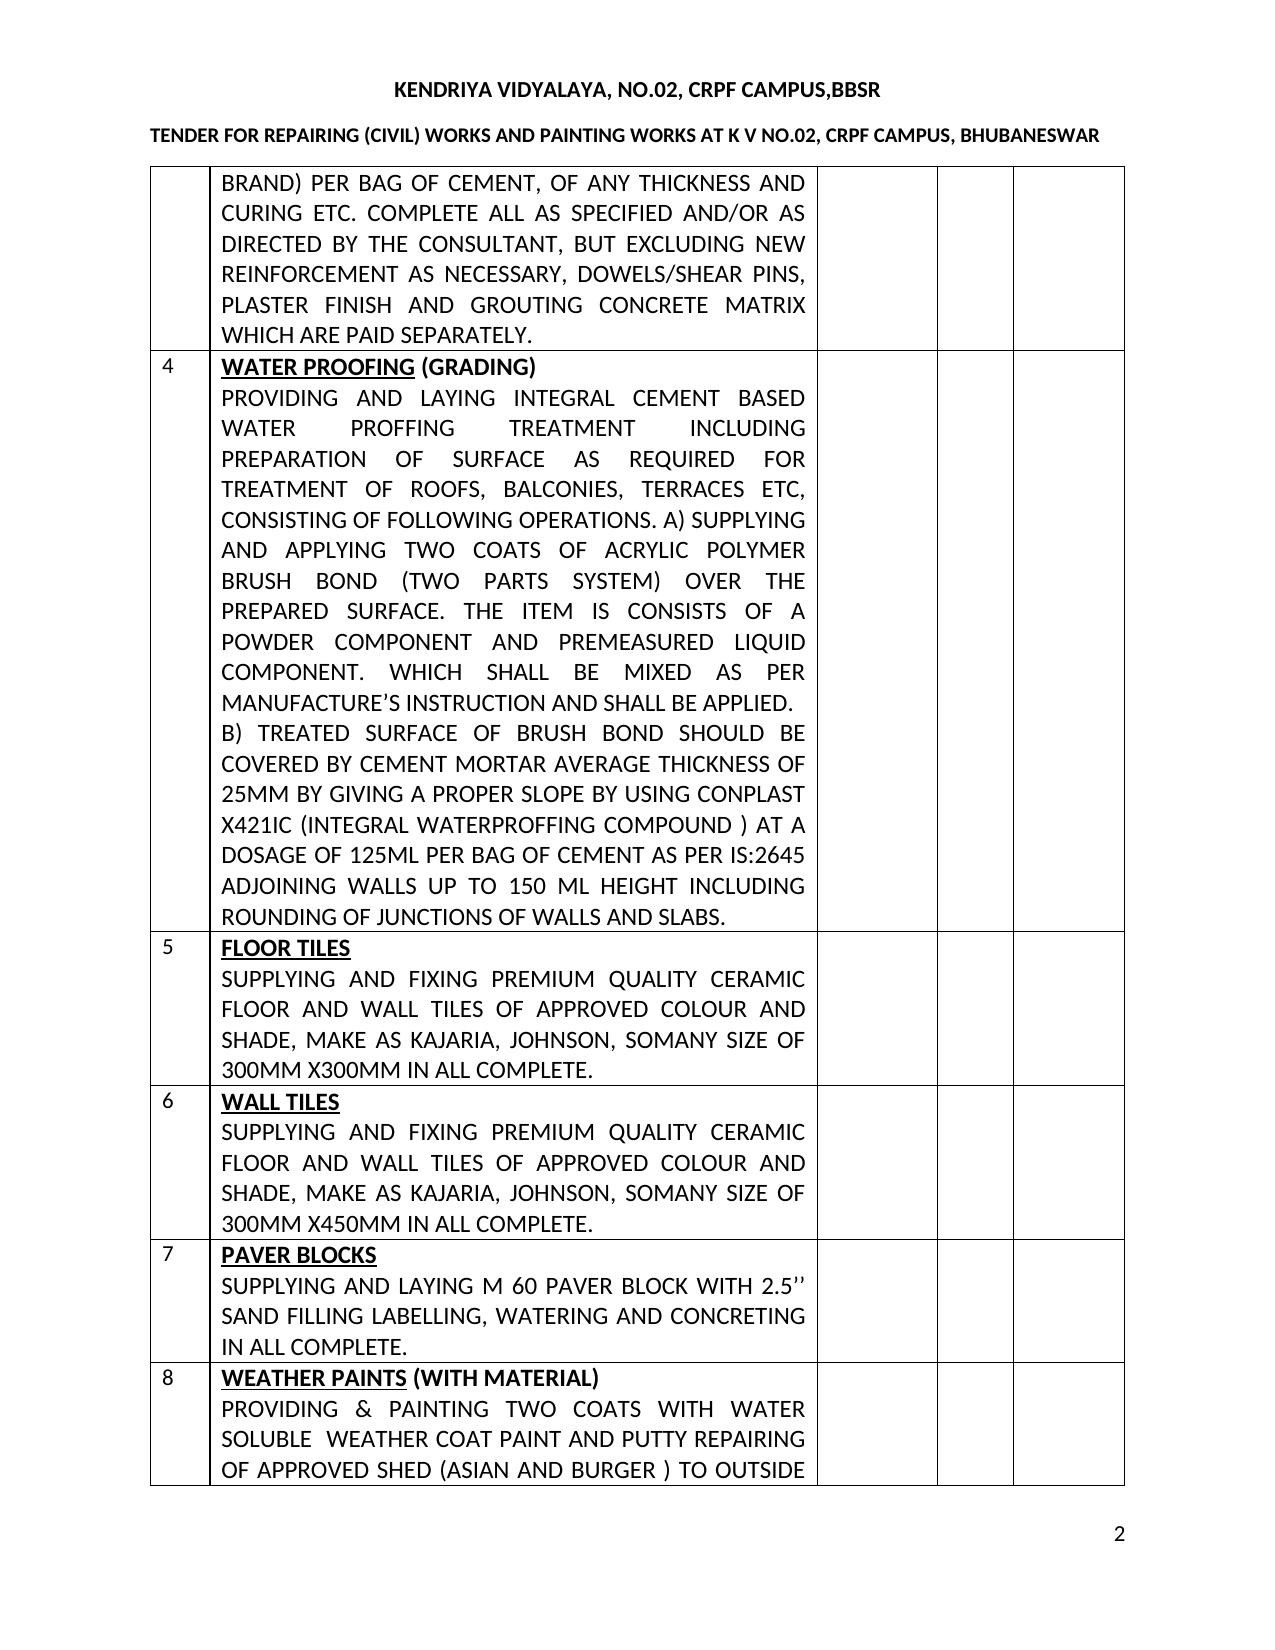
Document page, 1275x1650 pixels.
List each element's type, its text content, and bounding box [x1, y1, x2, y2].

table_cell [211, 1363, 817, 1485]
table_cell [938, 1363, 1013, 1485]
table_cell [818, 351, 937, 931]
table_cell [818, 167, 937, 350]
table_cell [938, 1240, 1013, 1362]
table_cell 7 [151, 1240, 209, 1362]
table_cell [938, 1086, 1013, 1238]
table_cell WATER PROOFING (GRADING) PROVIDING AND LAYING INTEGRAL CEMENT BASED WATER PROFFING TREATMENT INCLUDING PREPARATION OF SURFACE AS REQUIRED FOR TREATMENT OF ROOFS, BALCONIES, TERRACES ETC, CONSISTING OF FOLLOWING OPERATIONS. A) SUPPLYING AND APPLYING TWO COATS OF ACRYLIC POLYMER BRUSH BOND (TWO PARTS SYSTEM) OVER THE PREPARED SURFACE. THE ITEM IS CONSISTS OF A POWDER COMPONENT AND PREMEASURED LIQUID COMPONENT. WHICH SHALL BE MIXED AS PER MANUFACTURE’S INSTRUCTION AND SHALL BE APPLIED. B) TREATED SURFACE OF BRUSH BOND SHOULD BE COVERED BY CEMENT MORTAR AVERAGE THICKNESS OF 25MM BY GIVING A PROPER SLOPE BY USING CONPLAST X421IC (INTEGRAL WATERPROFFING COMPOUND ) AT A DOSAGE OF 125ML PER BAG OF CEMENT AS PER IS:2645 ADJOINING WALLS UP TO 150 ML HEIGHT INCLUDING ROUNDING OF JUNCTIONS OF WALLS AND SLABS. [211, 351, 817, 931]
table_cell 3 [151, 167, 209, 350]
table_cell [938, 932, 1013, 1085]
table_cell [818, 1363, 937, 1485]
table_cell [938, 167, 1013, 350]
table_cell [818, 1240, 937, 1362]
table_cell [1014, 932, 1124, 1085]
table_cell [818, 1086, 937, 1238]
table_cell FLOOR TILES SUPPLYING AND FIXING PREMIUM QUALITY CERAMIC FLOOR AND WALL TILES OF APPROVED COLOUR AND SHADE, MAKE AS KAJARIA, JOHNSON, SOMANY SIZE OF 300MM X300MM IN ALL COMPLETE. [211, 932, 817, 1085]
table_cell [1014, 351, 1124, 931]
table_cell 8 [151, 1363, 209, 1485]
table_cell [1014, 1240, 1124, 1362]
table_cell [1014, 1086, 1124, 1238]
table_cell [211, 167, 817, 350]
table_cell [938, 351, 1013, 931]
table_cell 6 [151, 1086, 209, 1238]
table_cell 4 [151, 351, 209, 931]
table_cell WALL TILES SUPPLYING AND FIXING PREMIUM QUALITY CERAMIC FLOOR AND WALL TILES OF APPROVED COLOUR AND SHADE, MAKE AS KAJARIA, JOHNSON, SOMANY SIZE OF 300MM X450MM IN ALL COMPLETE. [211, 1086, 817, 1238]
table_cell 5 [151, 932, 209, 1085]
table_cell [1014, 1363, 1124, 1485]
table_cell [1014, 167, 1124, 350]
table_cell [818, 932, 937, 1085]
table_cell PAVER BLOCKS SUPPLYING AND LAYING M 60 PAVER BLOCK WITH 2.5’’ SAND FILLING LABELLING, WATERING AND CONCRETING IN ALL COMPLETE. [211, 1240, 817, 1362]
